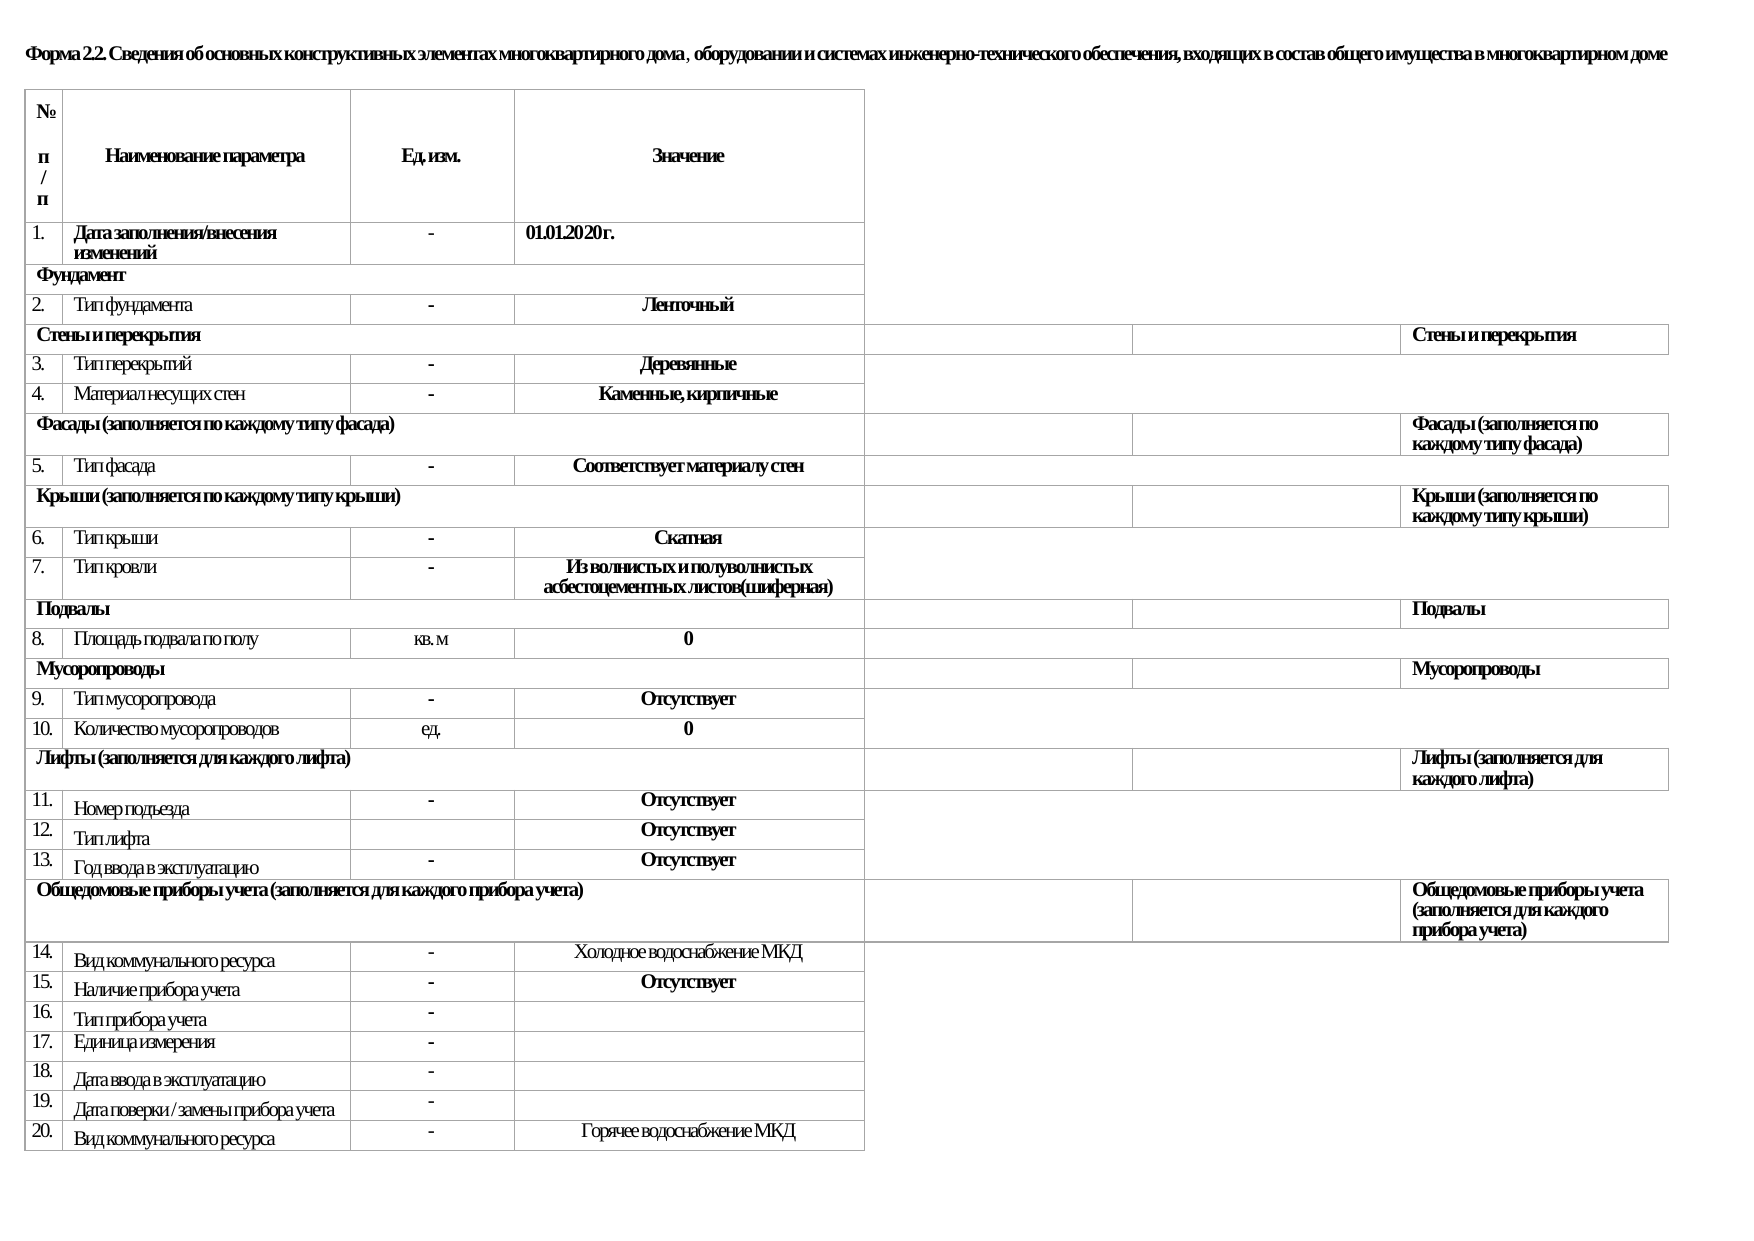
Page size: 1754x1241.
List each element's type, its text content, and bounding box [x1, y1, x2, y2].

table_cell [26, 223, 62, 264]
table_cell Номер подъезда [63, 791, 350, 819]
table_cell Год ввода в эксплуатацию [63, 850, 350, 879]
table_cell Холодное водоснабжение МКД [515, 943, 864, 971]
table_cell Ленточный [515, 295, 864, 324]
table_cell Каменные, кирпичные [515, 384, 864, 413]
table_cell - [351, 943, 514, 971]
table_cell - [351, 1032, 514, 1061]
table_cell [865, 486, 1132, 527]
table_cell [1133, 486, 1400, 527]
table_cell [515, 1032, 864, 1061]
table_cell [1133, 749, 1400, 789]
table_cell [26, 528, 62, 557]
table_header № п/п [26, 90, 62, 222]
table_cell - [351, 1091, 514, 1120]
table_cell Стены и перекрытия [1401, 325, 1668, 353]
table_cell Отсутствует [515, 791, 864, 819]
table_cell Тип крыши [63, 528, 350, 557]
table_cell Тип фундамента [63, 295, 350, 324]
table_cell Тип перекрытий [63, 355, 350, 383]
table_cell Фасады (заполняется по каждому типу фасада) [1401, 414, 1668, 455]
table_cell - [351, 528, 514, 557]
table_cell Единица измерения [63, 1032, 350, 1061]
table_cell Отсутствует [515, 972, 864, 1001]
table_cell Общедомовые приборы учета (заполняется для каждого прибора учета) [26, 880, 864, 941]
table_cell Отсутствует [515, 689, 864, 718]
table_cell Тип кровли [63, 558, 350, 598]
table_cell Мусоропроводы [1401, 659, 1668, 688]
table_cell Стены и перекрытия [26, 325, 864, 353]
table_cell Тип фасада [63, 456, 350, 485]
table_cell [26, 384, 62, 413]
table_cell - [351, 1121, 514, 1150]
table_cell [26, 791, 62, 819]
table_cell Вид коммунального ресурса [63, 943, 350, 971]
table_cell Отсутствует [515, 850, 864, 879]
table_header Наименование параметра [63, 90, 350, 222]
table_cell [26, 1091, 62, 1120]
table_cell [26, 972, 62, 1001]
table_cell Фундамент [26, 265, 864, 294]
table_cell [865, 600, 1132, 628]
table_cell [26, 1032, 62, 1061]
table_cell - [351, 972, 514, 1001]
table_cell Подвалы [1401, 600, 1668, 628]
table_cell [26, 355, 62, 383]
table_cell Тип прибора учета [63, 1002, 350, 1031]
table_cell - [351, 558, 514, 598]
table_cell [865, 325, 1132, 353]
table_header Ед. изм. [351, 90, 514, 222]
table_header Значение [515, 90, 864, 222]
table_cell Подвалы [26, 600, 864, 628]
table_cell Дата поверки / замены прибора учета [63, 1091, 350, 1120]
table_cell Деревянные [515, 355, 864, 383]
table_cell Вид коммунального ресурса [63, 1121, 350, 1150]
table_cell [26, 1121, 62, 1150]
table_cell [515, 1002, 864, 1031]
table_cell [26, 719, 62, 747]
table_cell [865, 749, 1132, 789]
table_cell Количество мусоропроводов [63, 719, 350, 747]
table_cell Мусоропроводы [26, 659, 864, 688]
table_cell - [351, 223, 514, 264]
table_cell Тип лифта [63, 820, 350, 849]
table_cell [1133, 659, 1400, 688]
table_cell [1133, 880, 1400, 941]
table_cell Горячее водоснабжение МКД [515, 1121, 864, 1150]
table_cell [26, 689, 62, 718]
table_cell Соответствует материалу стен [515, 456, 864, 485]
table_cell Площадь подвала по полу [63, 629, 350, 658]
table_cell - [351, 295, 514, 324]
table_cell Материал несущих стен [63, 384, 350, 413]
table_cell Крыши (заполняется по каждому типу крыши) [26, 486, 864, 527]
table_cell [865, 880, 1132, 941]
table_cell [351, 820, 514, 849]
table_cell Лифты (заполняется для каждого лифта) [1401, 749, 1668, 789]
table_cell [1133, 414, 1400, 455]
table_cell [26, 1062, 62, 1090]
table_cell [1133, 600, 1400, 628]
table_cell [26, 1002, 62, 1031]
table_cell - [351, 384, 514, 413]
table_cell - [351, 1002, 514, 1031]
table_cell Общедомовые приборы учета (заполняется для каждого прибора учета) [1401, 880, 1668, 941]
table_cell [26, 558, 62, 598]
table_cell Дата ввода в эксплуатацию [63, 1062, 350, 1090]
table_cell Дата заполнения/внесения изменений [63, 223, 350, 264]
table_cell [1133, 325, 1400, 353]
table_cell [515, 1091, 864, 1120]
table_cell - [351, 1062, 514, 1090]
table_cell - [351, 355, 514, 383]
table_cell ед. [351, 719, 514, 747]
table_cell [865, 659, 1132, 688]
table_cell Наличие прибора учета [63, 972, 350, 1001]
table_cell Из волнистых и полуволнистых асбестоцементных листов(шиферная) [515, 558, 864, 598]
table_cell [26, 850, 62, 879]
table_cell Скатная [515, 528, 864, 557]
table_cell - [351, 791, 514, 819]
table_cell 0 [515, 629, 864, 658]
table_cell [26, 295, 62, 324]
table_cell [865, 414, 1132, 455]
table_cell - [351, 456, 514, 485]
table_cell - [351, 689, 514, 718]
table_cell [26, 629, 62, 658]
table_cell [515, 1062, 864, 1090]
table_cell [26, 456, 62, 485]
table_cell Крыши (заполняется по каждому типу крыши) [1401, 486, 1668, 527]
table_cell Отсутствует [515, 820, 864, 849]
table_cell Тип мусоропровода [63, 689, 350, 718]
table_cell [26, 943, 62, 971]
table_cell Фасады (заполняется по каждому типу фасада) [26, 414, 864, 455]
table_cell [26, 820, 62, 849]
table_cell - [351, 850, 514, 879]
table_cell 0 [515, 719, 864, 747]
table_cell кв. м [351, 629, 514, 658]
text Форма 2.2. Сведения об основных конструктивных элементах многоквартирного дома, оборудовании и системах инженерно-технического обеспечения, входящих в состав общего имущества в многоквартирном доме [25, 44, 1668, 65]
table_cell 01.01.2020г. [515, 223, 864, 264]
table_cell Лифты (заполняется для каждого лифта) [26, 749, 864, 789]
